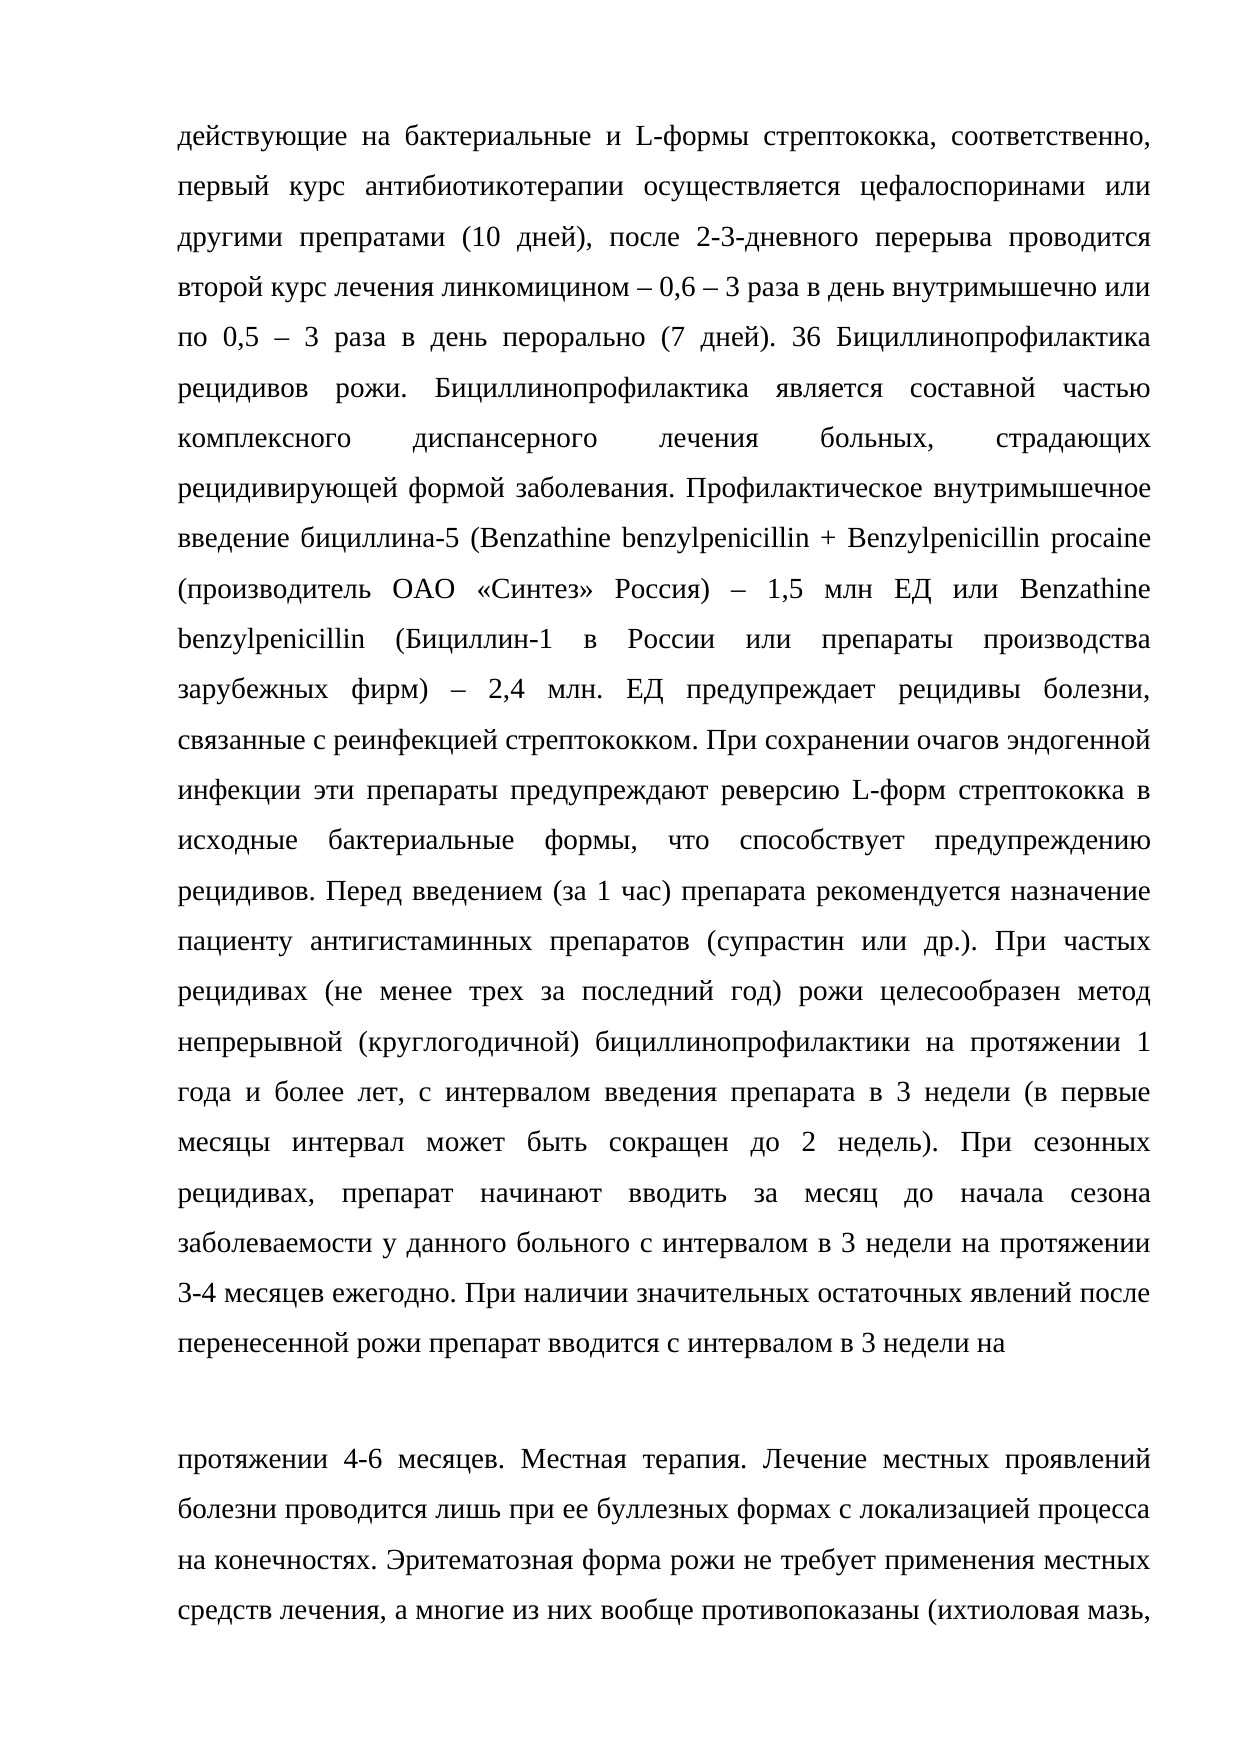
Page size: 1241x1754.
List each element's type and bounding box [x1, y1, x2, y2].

text [177, 118, 1152, 1359]
text [177, 1441, 1152, 1626]
